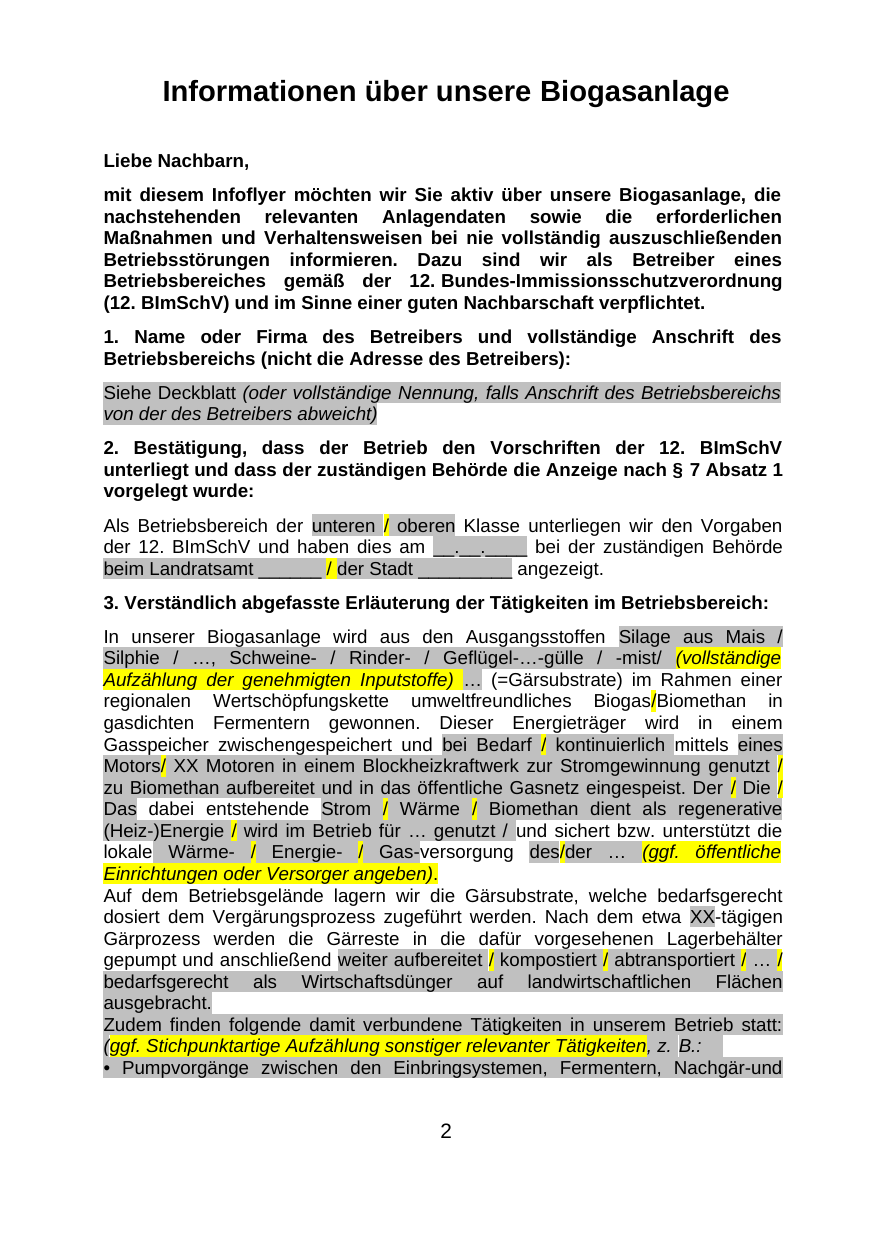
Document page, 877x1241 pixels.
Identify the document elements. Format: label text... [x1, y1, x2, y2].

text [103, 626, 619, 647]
text 1. Name oder Firma des Betreibers und vollständige Anschrift des Betriebsbereichs (nicht die Adresse des Betreibers): [103, 326, 783, 369]
text Siehe Deckblatt (oder vollständige Nennung, falls Anschrift des Betriebsbereichs von der des Betreibers abweicht) [377, 382, 783, 425]
text 2. Bestätigung, dass der Betrieb den Vorschriften der 12. BImSchV unterliegt und dass der zuständigen Behörde die Anzeige nach § 7 Absatz 1 vorgelegt wurde: [103, 437, 783, 502]
text Liebe Nachbarn, [103, 150, 783, 172]
text 3. Verständlich abgefasste Erläuterung der Tätigkeiten im Betriebsbereich: [103, 592, 783, 613]
text Als Betriebsbereich der unteren / oberen Klasse unterliegen wir den Vorgaben der 12. BImSchV und haben dies am __.__.____ bei der zuständigen Behörde beim Landratsamt ______ / der Stadt _________ angezeigt. [103, 514, 783, 579]
text mit diesem Infoflyer möchten wir Sie aktiv über unsere Biogasanlage, die nachstehenden relevanten Anlagendaten sowie die erforderlichen Maßnahmen und Verhaltensweisen bei nie vollständig auszuschließenden Betriebsstörungen informieren. Dazu sind wir als Betreiber eines Betriebsbereiches gemäß der 12. Bundes-Immissionsschutzverordnung (12. BImSchV) und im Sinne einer guten Nachbarschaft verpflichtet. [103, 184, 783, 313]
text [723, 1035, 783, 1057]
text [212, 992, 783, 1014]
